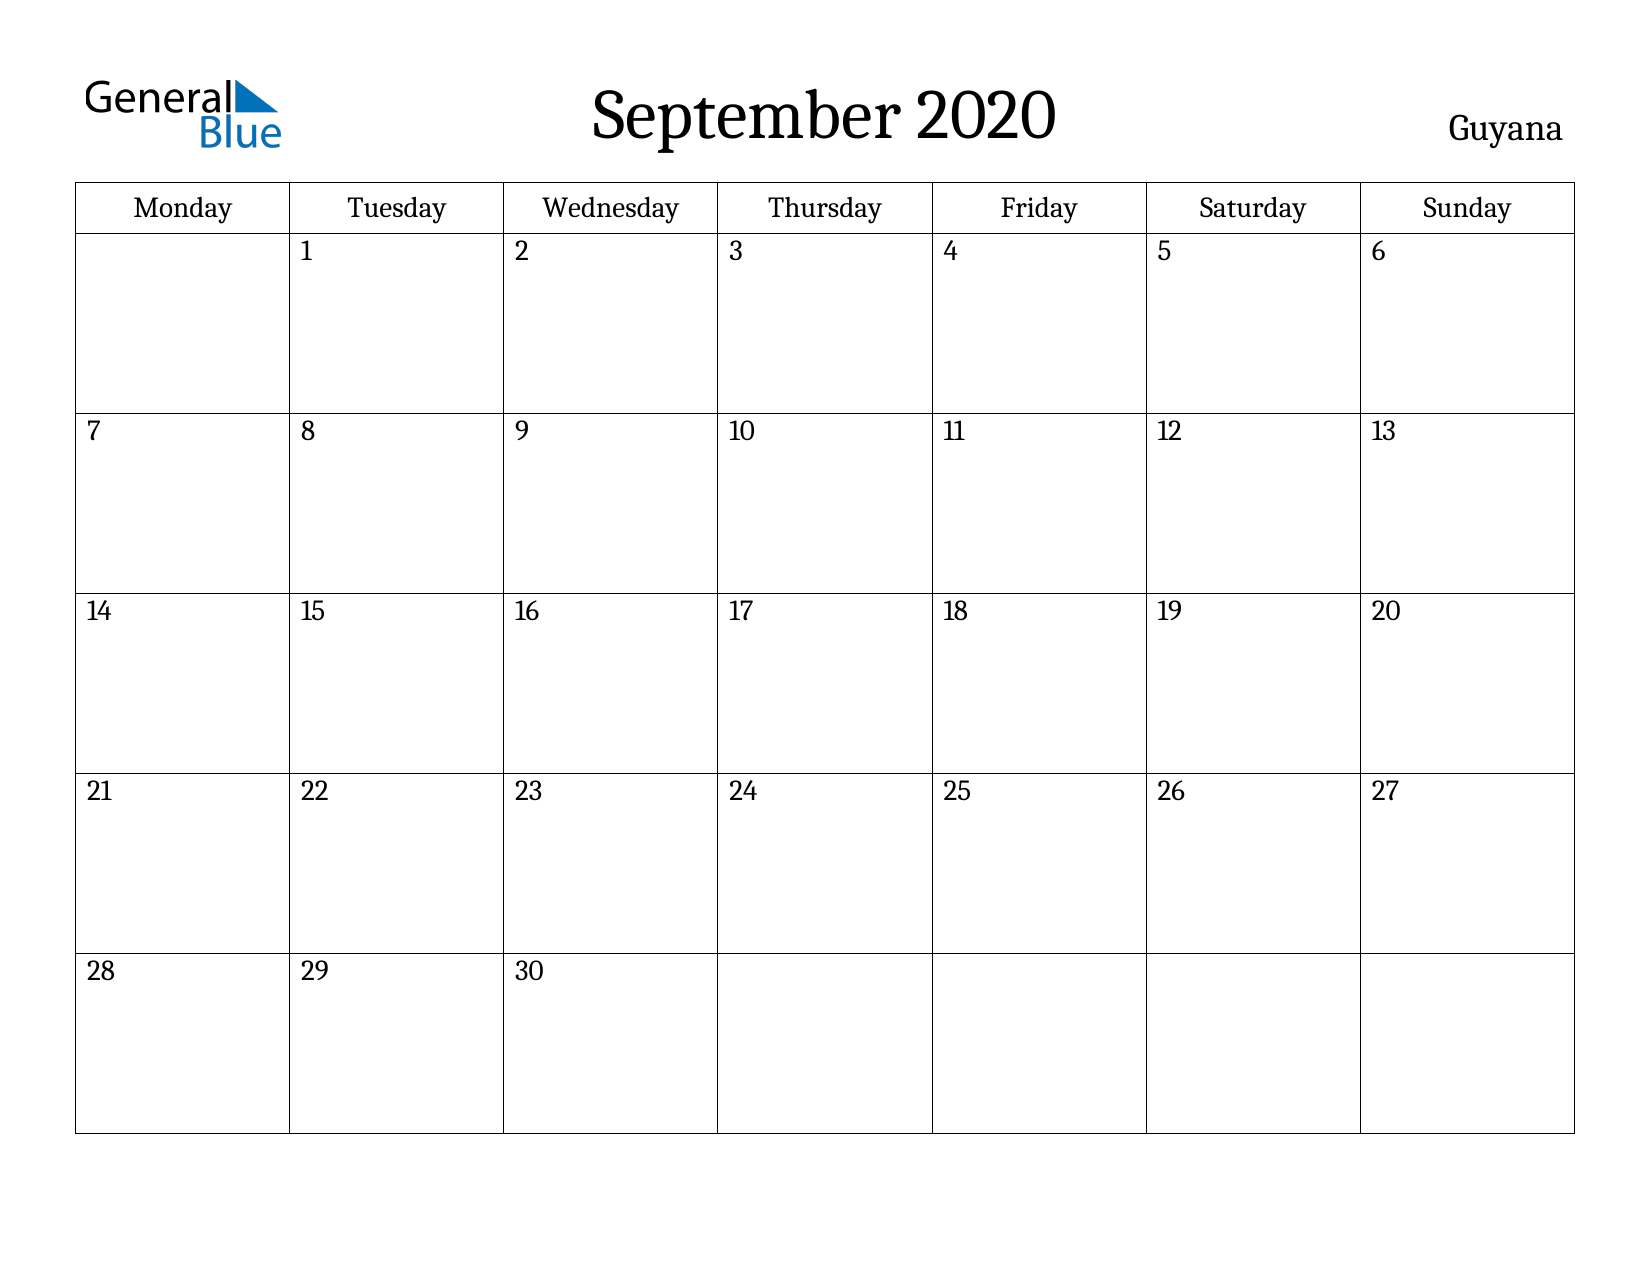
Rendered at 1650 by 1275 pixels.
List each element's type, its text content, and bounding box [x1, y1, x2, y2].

table_cell [718, 267, 932, 413]
table_cell [76, 234, 289, 267]
table_cell [933, 627, 1146, 773]
table_cell [290, 448, 503, 593]
table_cell 7 [76, 414, 289, 447]
table_cell [933, 448, 1146, 593]
table_cell Tuesday [290, 183, 503, 233]
table_cell [290, 988, 503, 1133]
table_cell [76, 267, 289, 413]
table_cell 9 [504, 414, 717, 447]
table_cell 11 [933, 414, 1146, 447]
table_cell 29 [290, 954, 503, 987]
table_cell 27 [1361, 774, 1574, 807]
table_cell [1361, 808, 1574, 953]
table_cell [1361, 448, 1574, 593]
table_cell [933, 954, 1146, 987]
table_cell [504, 808, 717, 953]
table_cell [933, 267, 1146, 413]
table_cell [1147, 267, 1360, 413]
table_cell 3 [718, 234, 932, 267]
table_cell [1147, 448, 1360, 593]
table_cell 28 [76, 954, 289, 987]
table_cell [718, 954, 932, 987]
table_header Guyana [1146, 75, 1574, 182]
table_cell [76, 627, 289, 773]
table_cell [718, 988, 932, 1133]
table_cell [933, 988, 1146, 1133]
table_cell Monday [76, 183, 289, 233]
picture [86, 80, 281, 148]
table_cell 24 [718, 774, 932, 807]
table_cell [718, 627, 932, 773]
table_cell [76, 988, 289, 1133]
table_cell 22 [290, 774, 503, 807]
table_cell 30 [504, 954, 717, 987]
table_cell 13 [1361, 414, 1574, 447]
table_cell [1361, 267, 1574, 413]
table_cell [76, 448, 289, 593]
table_cell 17 [718, 594, 932, 627]
table_cell [290, 627, 503, 773]
table_cell [504, 988, 717, 1133]
table_cell 20 [1361, 594, 1574, 627]
table_cell 14 [76, 594, 289, 627]
table_cell 10 [718, 414, 932, 447]
table_cell Saturday [1147, 183, 1360, 233]
table_cell 18 [933, 594, 1146, 627]
table_cell [504, 627, 717, 773]
table_cell 16 [504, 594, 717, 627]
table_cell Sunday [1361, 183, 1574, 233]
table_cell [1147, 627, 1360, 773]
table_cell 26 [1147, 774, 1360, 807]
table_cell Friday [933, 183, 1146, 233]
table_cell 25 [933, 774, 1146, 807]
table_header September 2020 [504, 75, 1146, 182]
table_cell Thursday [718, 183, 932, 233]
table_cell [76, 808, 289, 953]
table_cell [1147, 808, 1360, 953]
table_cell [1361, 627, 1574, 773]
table_cell [718, 808, 932, 953]
table_cell [1361, 988, 1574, 1133]
table_cell 5 [1147, 234, 1360, 267]
table_cell 12 [1147, 414, 1360, 447]
table_cell 6 [1361, 234, 1574, 267]
table_cell 15 [290, 594, 503, 627]
table_cell 19 [1147, 594, 1360, 627]
table_cell [504, 267, 717, 413]
table_cell 8 [290, 414, 503, 447]
table_cell 4 [933, 234, 1146, 267]
table_cell 1 [290, 234, 503, 267]
table_cell [933, 808, 1146, 953]
table_cell [504, 448, 717, 593]
table_cell [1361, 954, 1574, 987]
table_cell 23 [504, 774, 717, 807]
table_cell [1147, 988, 1360, 1133]
table_cell [1147, 954, 1360, 987]
table_cell 2 [504, 234, 717, 267]
table_cell 21 [76, 774, 289, 807]
table_cell [290, 267, 503, 413]
table_cell Wednesday [504, 183, 717, 233]
table_cell [718, 448, 932, 593]
table_cell [290, 808, 503, 953]
table_header [76, 75, 503, 182]
